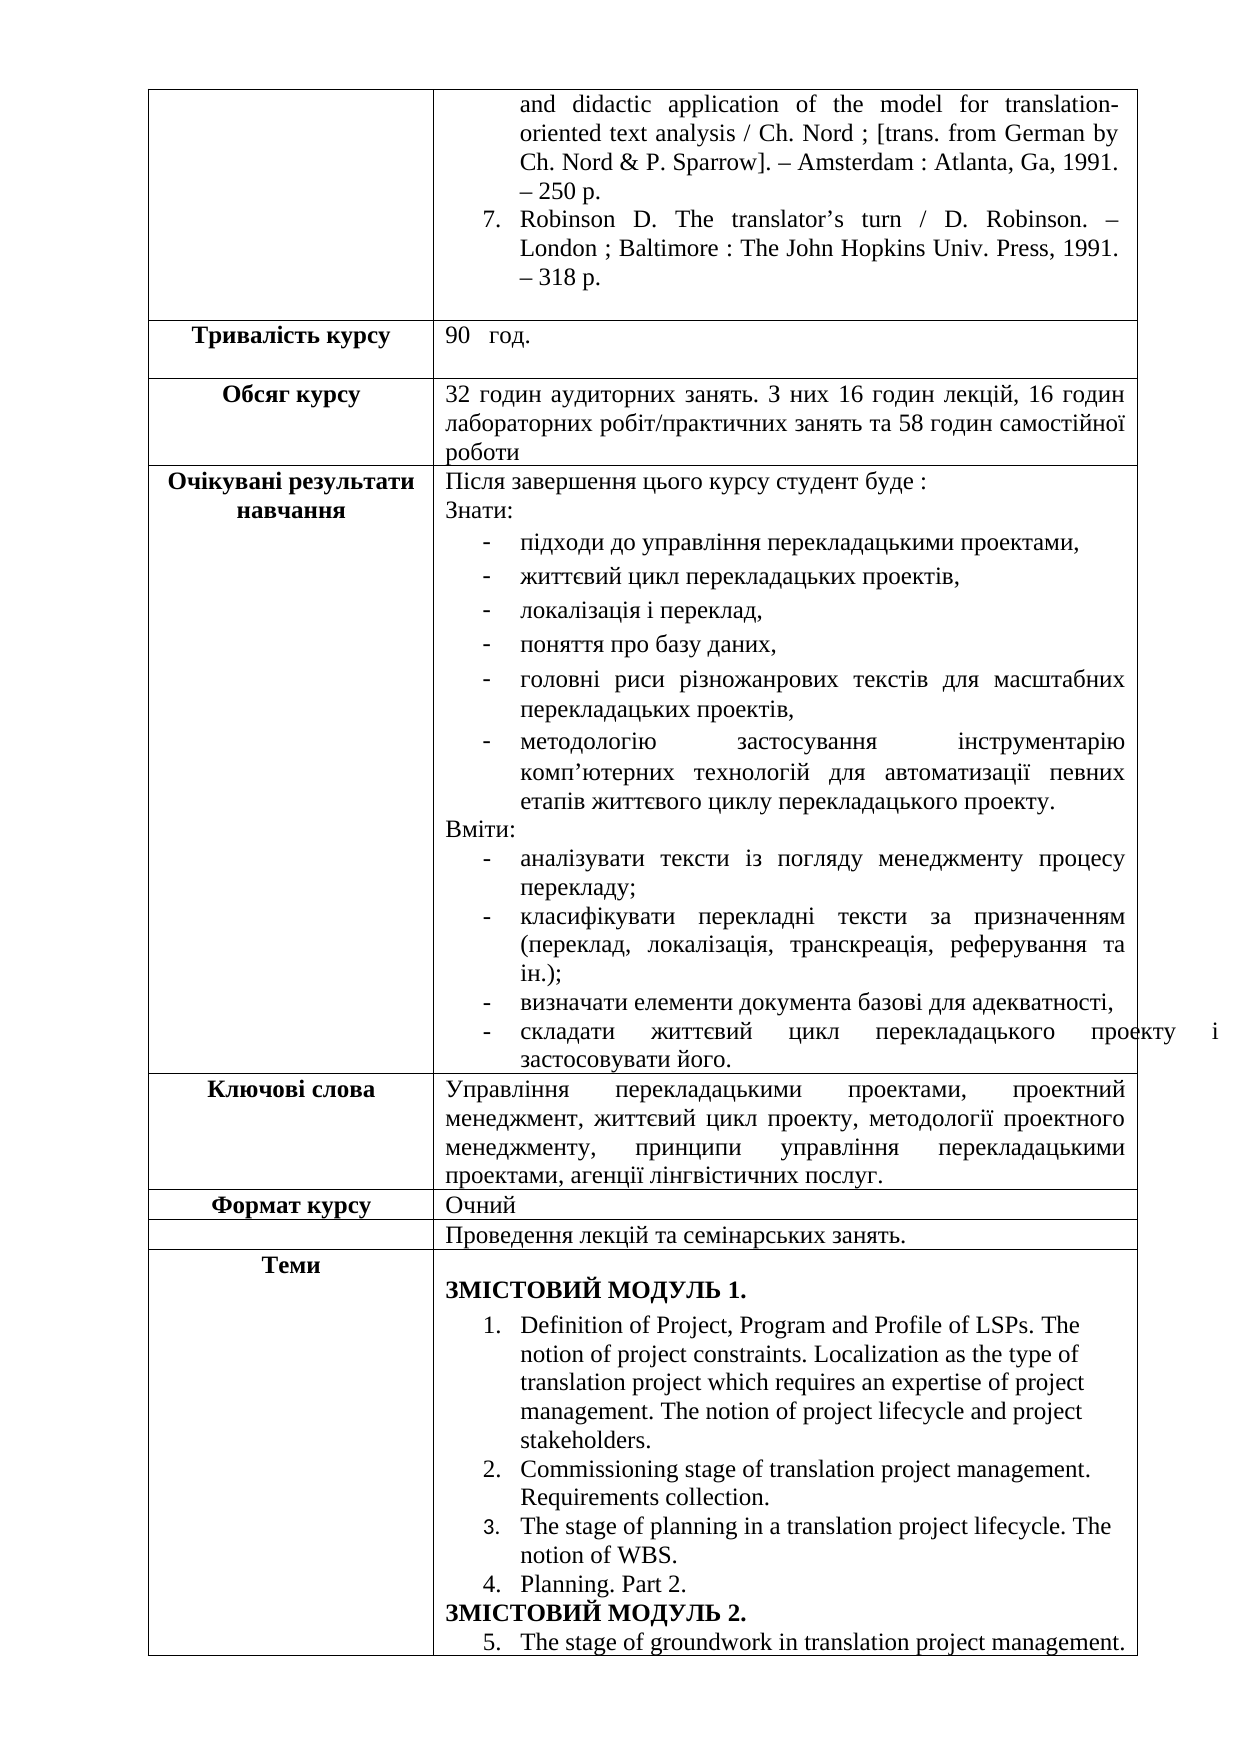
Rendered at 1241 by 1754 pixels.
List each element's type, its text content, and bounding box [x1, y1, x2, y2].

table_cell Очікувані результати навчання [149, 466, 433, 1073]
table_cell Ключові слова [149, 1074, 433, 1189]
table_cell Формат курсу [149, 1190, 433, 1219]
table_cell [434, 90, 1137, 319]
table_cell [149, 1220, 433, 1249]
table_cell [434, 1250, 1137, 1655]
table_cell Теми [149, 1250, 433, 1655]
table_cell Проведення лекцій та семінарських занять. [434, 1220, 1137, 1249]
table_cell Очний [434, 1190, 1137, 1219]
table_cell 90 год. [434, 321, 1137, 378]
table_cell Управління перекладацькими проектами, проектний менеджмент, життєвий цикл проекту, методології проектного менеджменту, принципи управління перекладацькими проектами, агенції лінгвістичних послуг. [434, 1074, 1137, 1189]
table_cell Обсяг курсу [149, 379, 433, 465]
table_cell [149, 90, 433, 319]
table_cell 32 годин аудиторних занять. З них 16 годин лекцій, 16 годин лабораторних робіт/практичних занять та 58 годин самостійної роботи [434, 379, 1137, 465]
table_cell Тривалість курсу [149, 321, 433, 378]
table_cell Після завершення цього курсу студент буде : Знати: підходи до управління перекладацькими проектами, життєвий цикл перекладацьких проектів, локалізація і переклад, поняття про базу даних, головні риси різножанрових текстів для масштабних перекладацьких проектів, методологію застосування інструментарію комп’ютерних технологій для автоматизації певних етапів життєвого циклу перекладацького проекту. Вміти: аналізувати тексти із погляду менеджменту процесу перекладу; класифікувати перекладні тексти за призначенням (переклад, локалізація, транскреація, реферування та ін.); визначати елементи документа базові для адекватності, складати життєвий цикл перекладацького проекту і застосовувати його. [434, 466, 1137, 1073]
